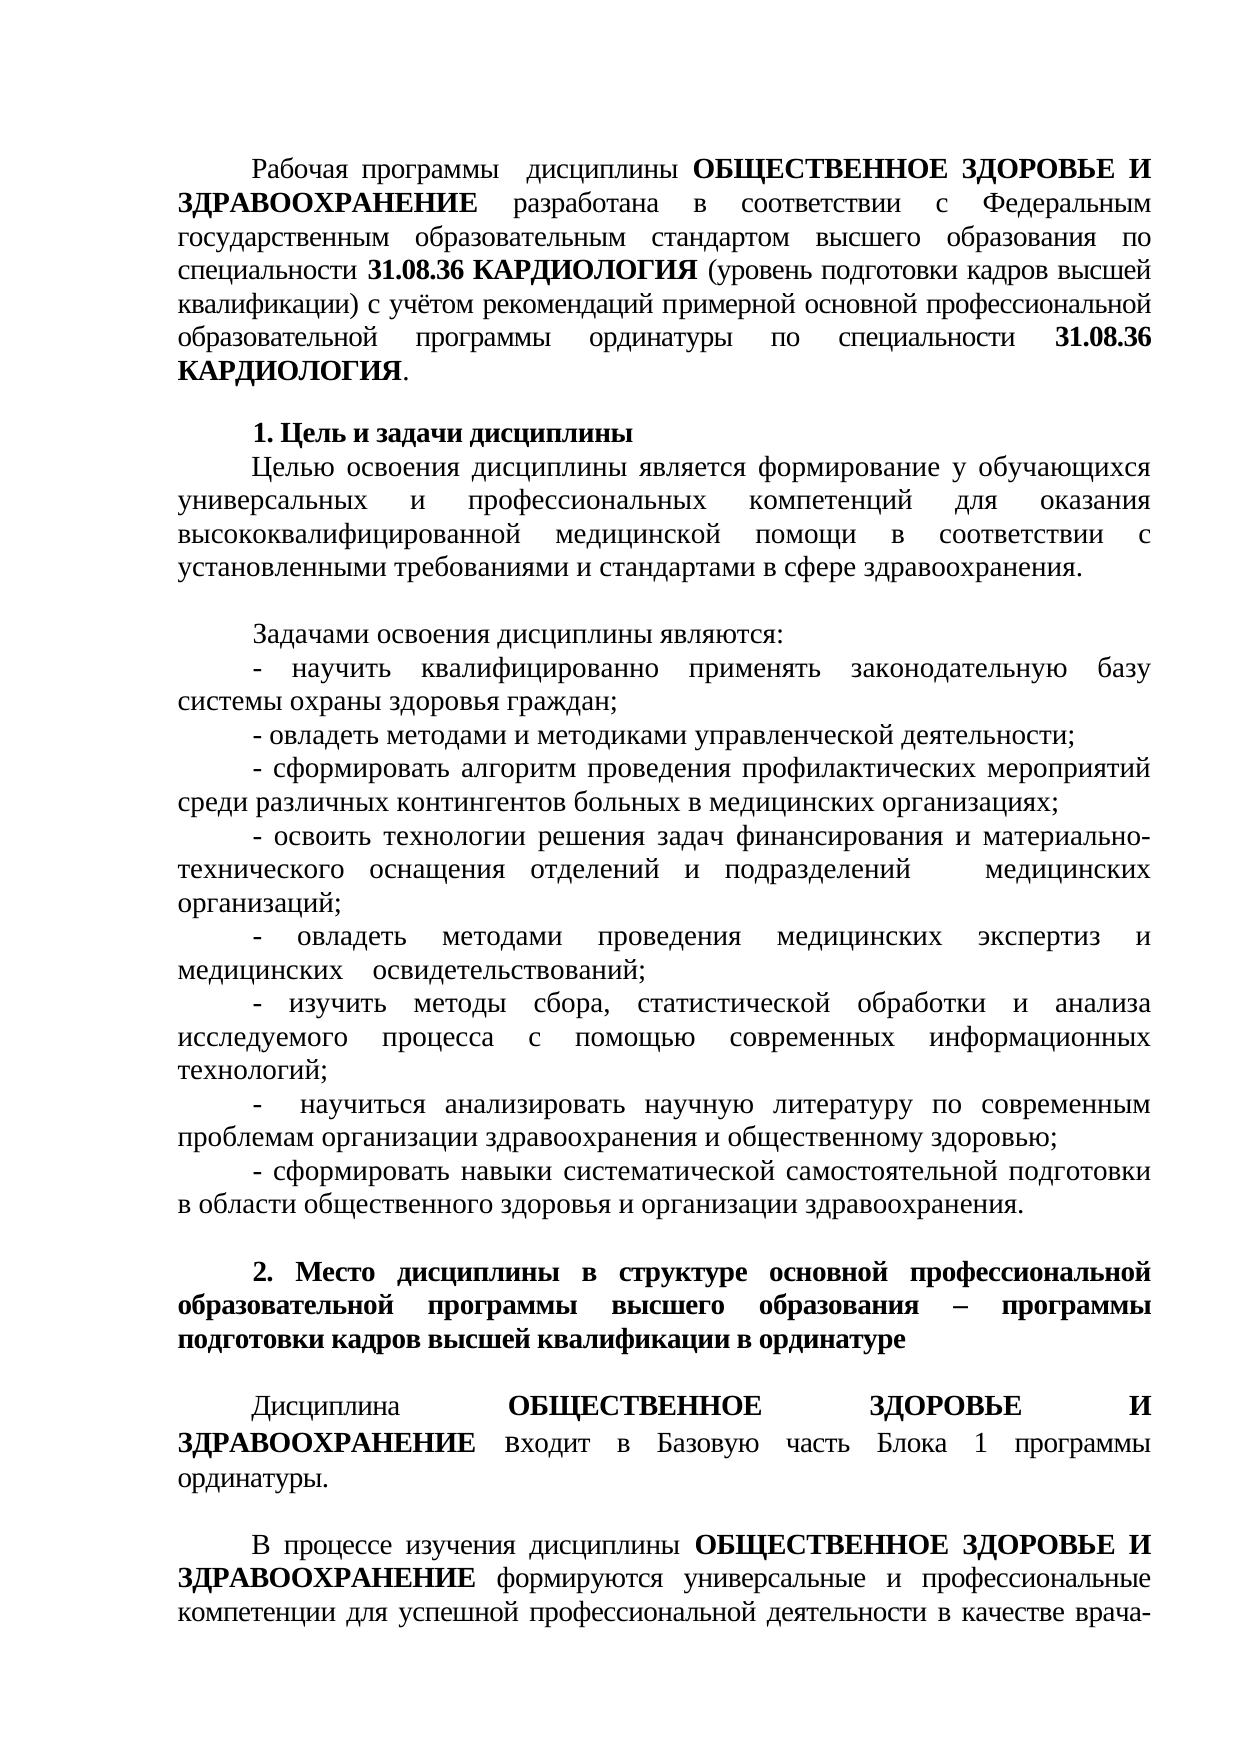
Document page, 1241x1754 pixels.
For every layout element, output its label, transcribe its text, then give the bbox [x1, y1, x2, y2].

text - научить квалифицированно применять законодательную базу системы охраны здоровья граждан; [177, 650, 1152, 717]
text - овладеть методами проведения медицинских экспертиз и медицинских освидетельствований; [177, 918, 1152, 985]
text Задачами освоения дисциплины являются: [177, 616, 1152, 650]
text - освоить технологии решения задач финансирования и материально-технического оснащения отделений и подразделений медицинских организаций; [177, 818, 1152, 918]
text - научиться анализировать научную литературу по современным проблемам организации здравоохранения и общественному здоровью; [177, 1086, 1152, 1153]
text Целью освоения дисциплины является формирование у обучающихся универсальных и профессиональных компетенций для оказания высококвалифицированной медицинской помощи в соответствии с установленными требованиями и стандартами в сфере здравоохранения. [177, 449, 1152, 583]
text 2. Место дисциплины в структуре основной профессиональной образовательной программы высшего образования – программы подготовки кадров высшей квалификации в ординатуре [177, 1254, 1152, 1354]
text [177, 1527, 1152, 1627]
text 1. Цель и задачи дисциплины [177, 415, 1152, 449]
text - сформировать алгоритм проведения профилактических мероприятий среди различных контингентов больных в медицинских организациях; [177, 751, 1152, 818]
subtitle Рабочая программы дисциплины ОБЩЕСТВЕННОЕ ЗДОРОВЬЕ И ЗДРАВООХРАНЕНИЕ разработана в соответствии с Федеральным государственным образовательным стандартом высшего образования по специальности 31.08.36 КАРДИОЛОГИЯ (уровень подготовки кадров высшей квалификации) с учётом рекомендаций примерной основной профессиональной образовательной программы ординатуры по специальности 31.08.36 КАРДИОЛОГИЯ. [177, 152, 1152, 386]
text - изучить методы сбора, статистической обработки и анализа исследуемого процесса с помощью современных информационных технологий; [177, 985, 1152, 1086]
text - сформировать навыки систематической самостоятельной подготовки в области общественного здоровья и организации здравоохранения. [177, 1153, 1152, 1220]
text - овладеть методами и методиками управленческой деятельности; [177, 717, 1152, 751]
text Дисциплина ОБЩЕСТВЕННОЕ ЗДОРОВЬЕ И ЗДРАВООХРАНЕНИЕ входит в Базовую часть Блока 1 программы ординатуры. [177, 1388, 1152, 1493]
